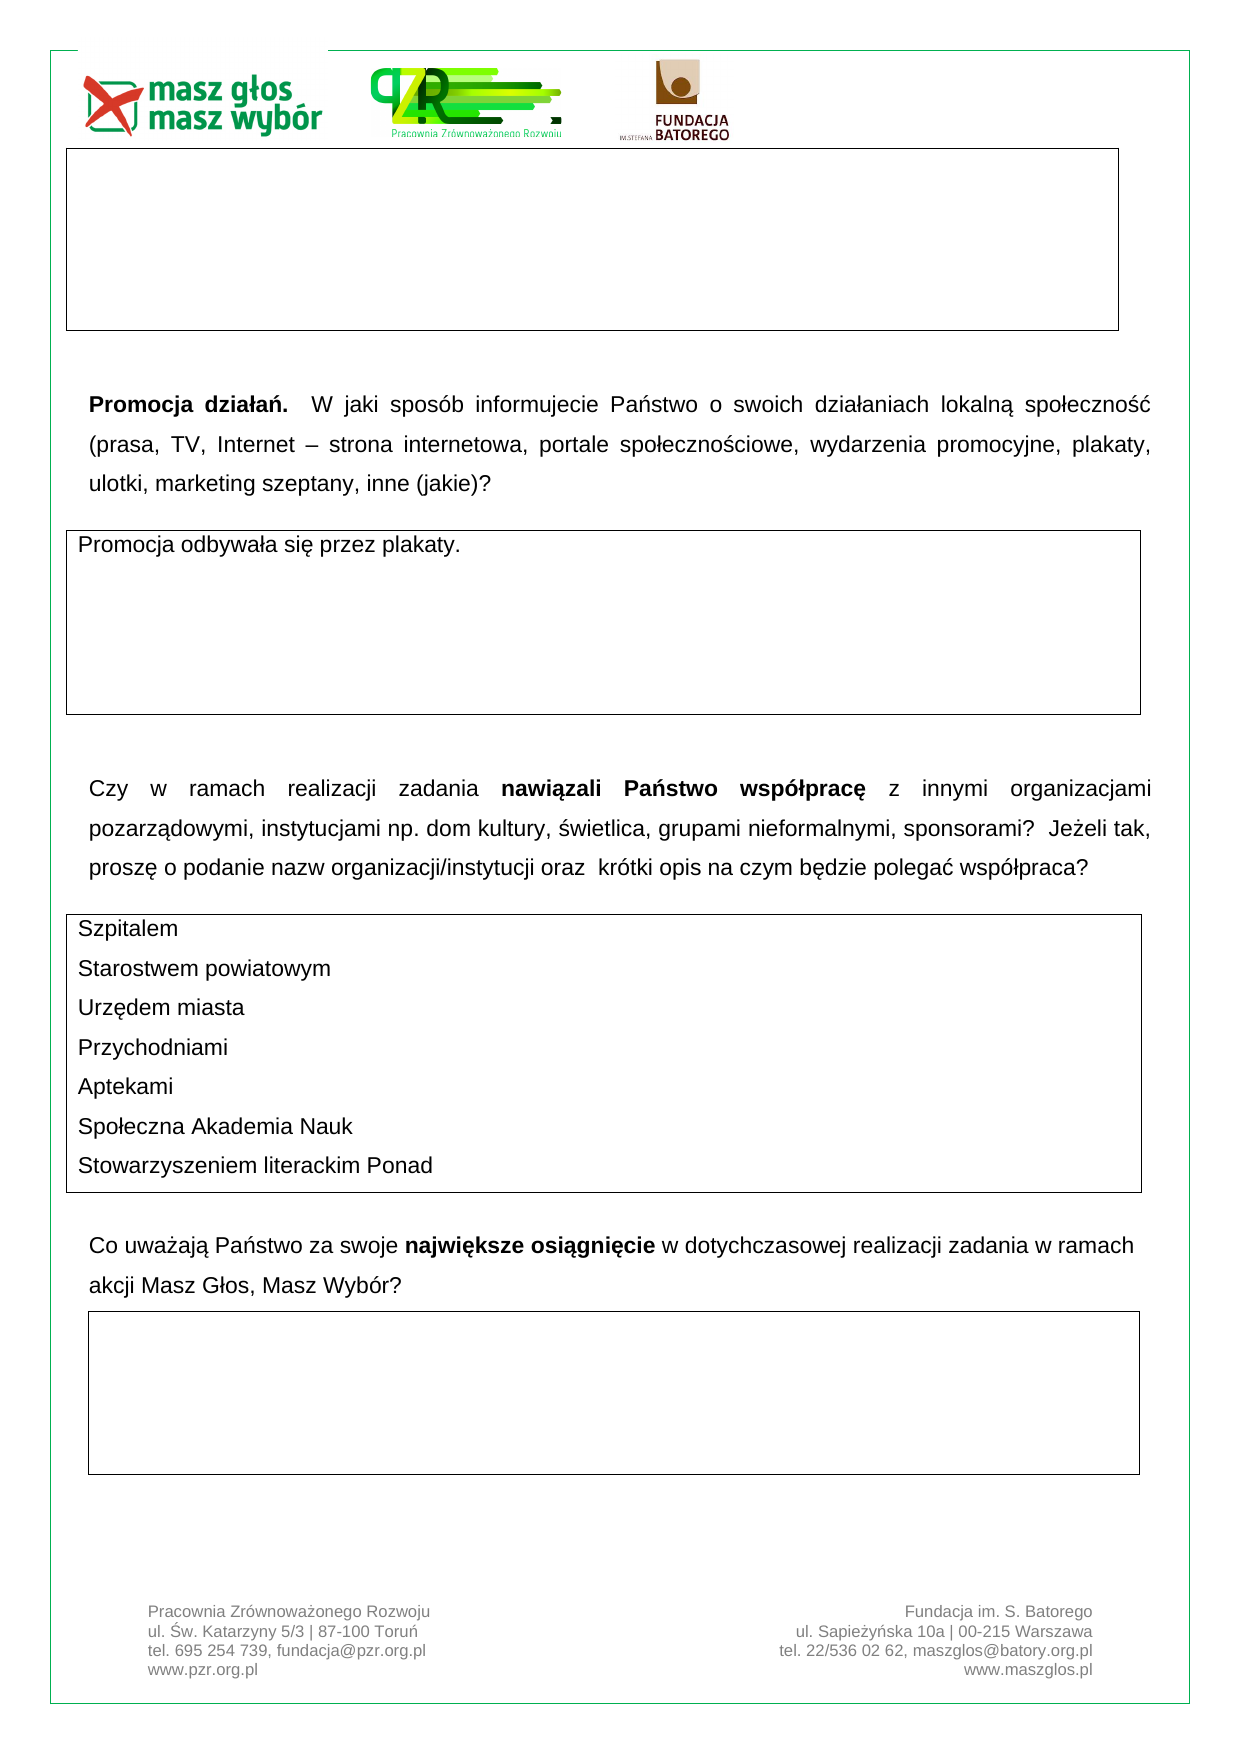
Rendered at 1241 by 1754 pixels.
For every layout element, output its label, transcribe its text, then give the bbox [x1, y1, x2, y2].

table_header Promocja odbywała się przez plakaty. [67, 531, 1140, 714]
table_header [67, 149, 1118, 330]
table_header [89, 1312, 1139, 1474]
list Czy w ramach realizacji zadania nawiązali Państwo współpracę z innymi organizacjami pozarządowymi, instytucjami np. dom kultury, świetlica, grupami nieformalnymi, sponsorami? Jeżeli tak, proszę o podanie nazw organizacji/instytucji oraz krótki opis na czym będzie polegać współpraca? [89, 775, 1152, 880]
list Co uważają Państwo za swoje największe osiągnięcie w dotychczasowej realizacji zadania w ramach akcji Masz Głos, Masz Wybór? [89, 1232, 1152, 1298]
list Promocja działań. W jaki sposób informujecie Państwo o swoich działaniach lokalną społeczność (prasa, TV, Internet – strona internetowa, portale społecznościowe, wydarzenia promocyjne, plakaty, ulotki, marketing szeptany, inne (jakie)? [89, 391, 1152, 496]
table_header Szpitalem Starostwem powiatowym Urzędem miasta Przychodniami Aptekami Społeczna Akademia Nauk Stowarzyszeniem literackim Ponad [67, 915, 1141, 1192]
picture [370, 68, 562, 137]
picture [614, 54, 734, 143]
picture [77, 37, 328, 141]
